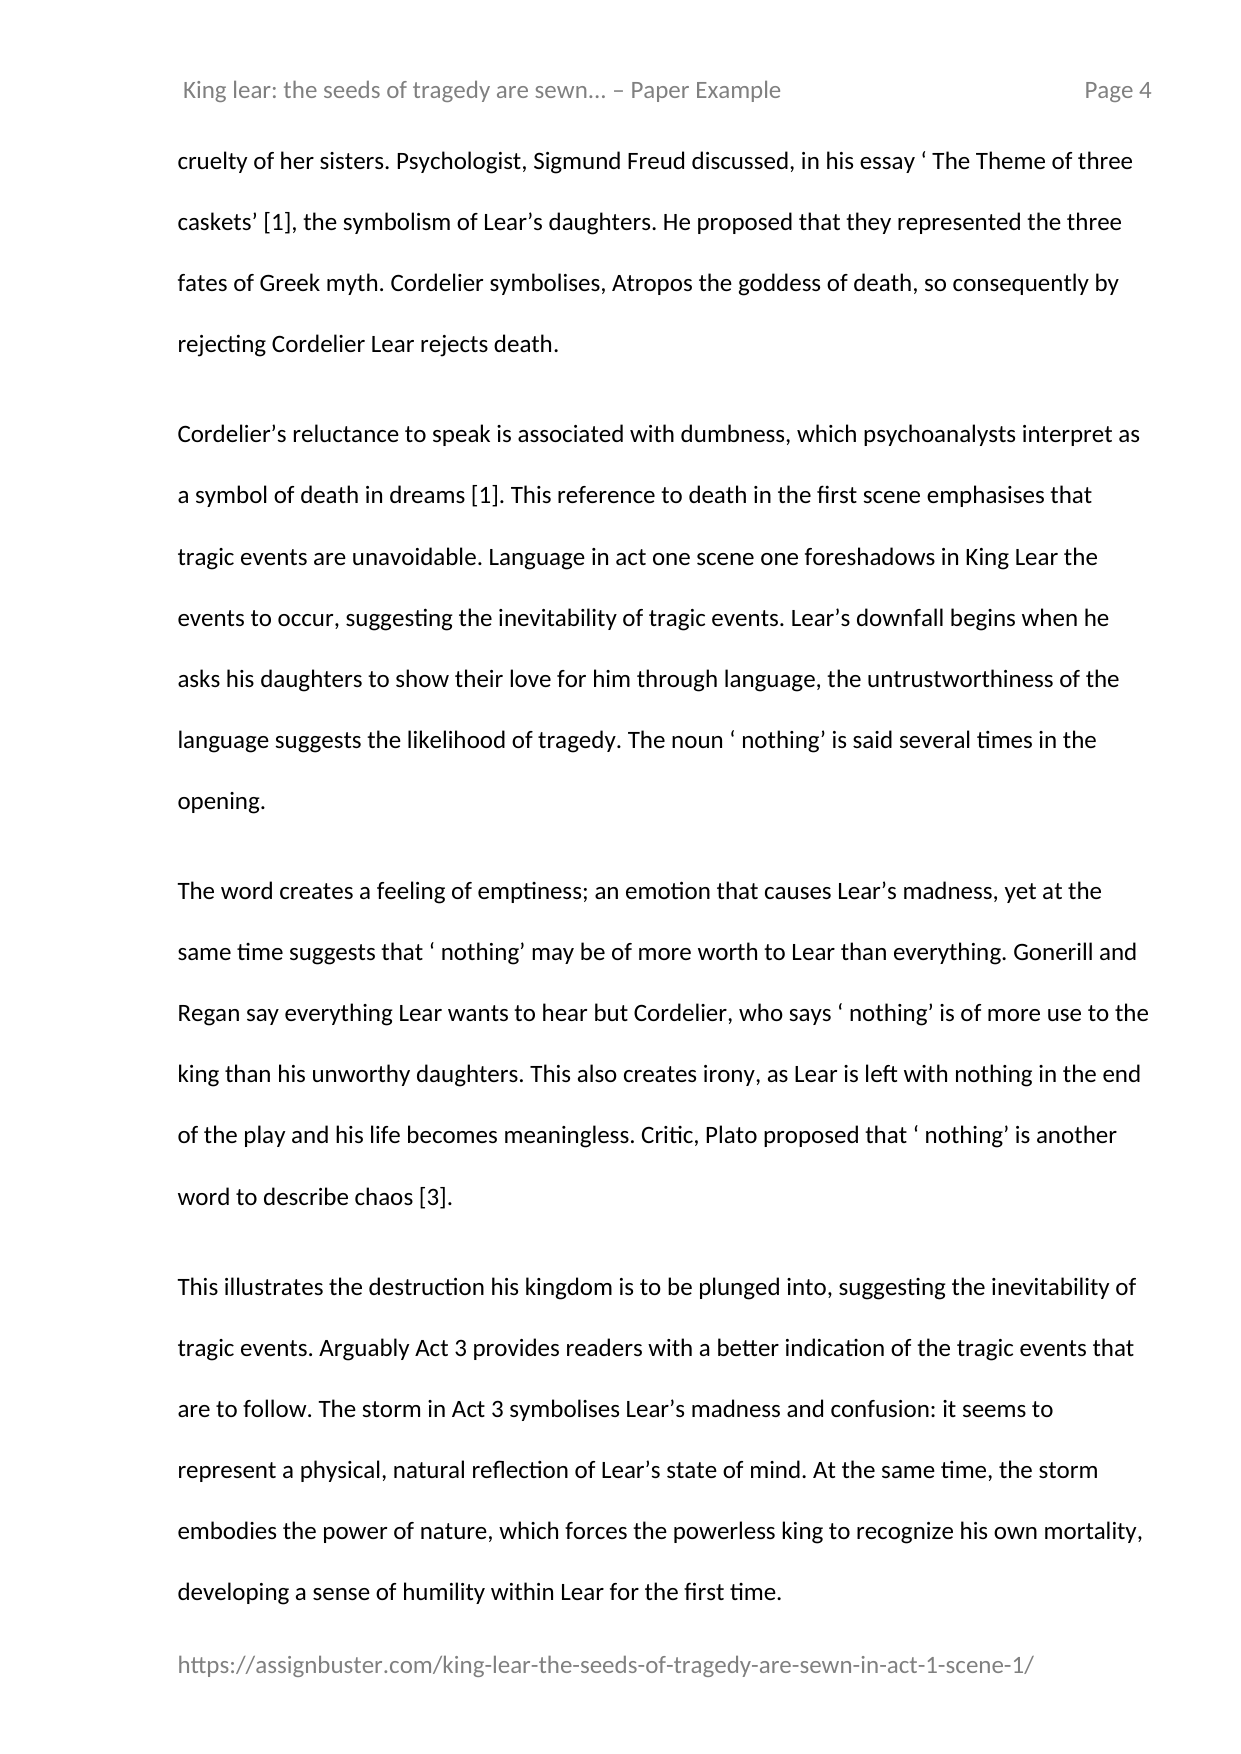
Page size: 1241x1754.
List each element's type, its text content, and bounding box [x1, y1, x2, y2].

text Cordelier’s reluctance to speak is associated with dumbness, which psychoanalysts interpret as a symbol of death in dreams [1]. This reference to death in the first scene emphasises that tragic events are unavoidable. Language in act one scene one foreshadows in King Lear the events to occur, suggesting the inevitability of tragic events. Lear’s downfall begins when he asks his daughters to show their love for him through language, the untrustworthiness of the language suggests the likelihood of tragedy. The noun ‘ nothing’ is said several times in the opening. [177, 419, 1152, 815]
text The word creates a feeling of emptiness; an emotion that causes Lear’s madness, yet at the same time suggests that ‘ nothing’ may be of more worth to Lear than everything. Gonerill and Regan say everything Lear wants to hear but Cordelier, who says ‘ nothing’ is of more use to the king than his unworthy daughters. This also creates irony, as Lear is left with nothing in the end of the play and his life becomes meaningless. Critic, Plato proposed that ‘ nothing’ is another word to describe chaos [3]. [177, 875, 1152, 1211]
text This illustrates the destruction his kingdom is to be plunged into, suggesting the inevitability of tragic events. Arguably Act 3 provides readers with a better indication of the tragic events that are to follow. The storm in Act 3 symbolises Lear’s madness and confusion: it seems to represent a physical, natural reflection of Lear’s state of mind. At the same time, the storm embodies the power of nature, which forces the powerless king to recognize his own mortality, developing a sense of humility within Lear for the first time. [177, 1271, 1152, 1607]
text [177, 145, 1152, 359]
